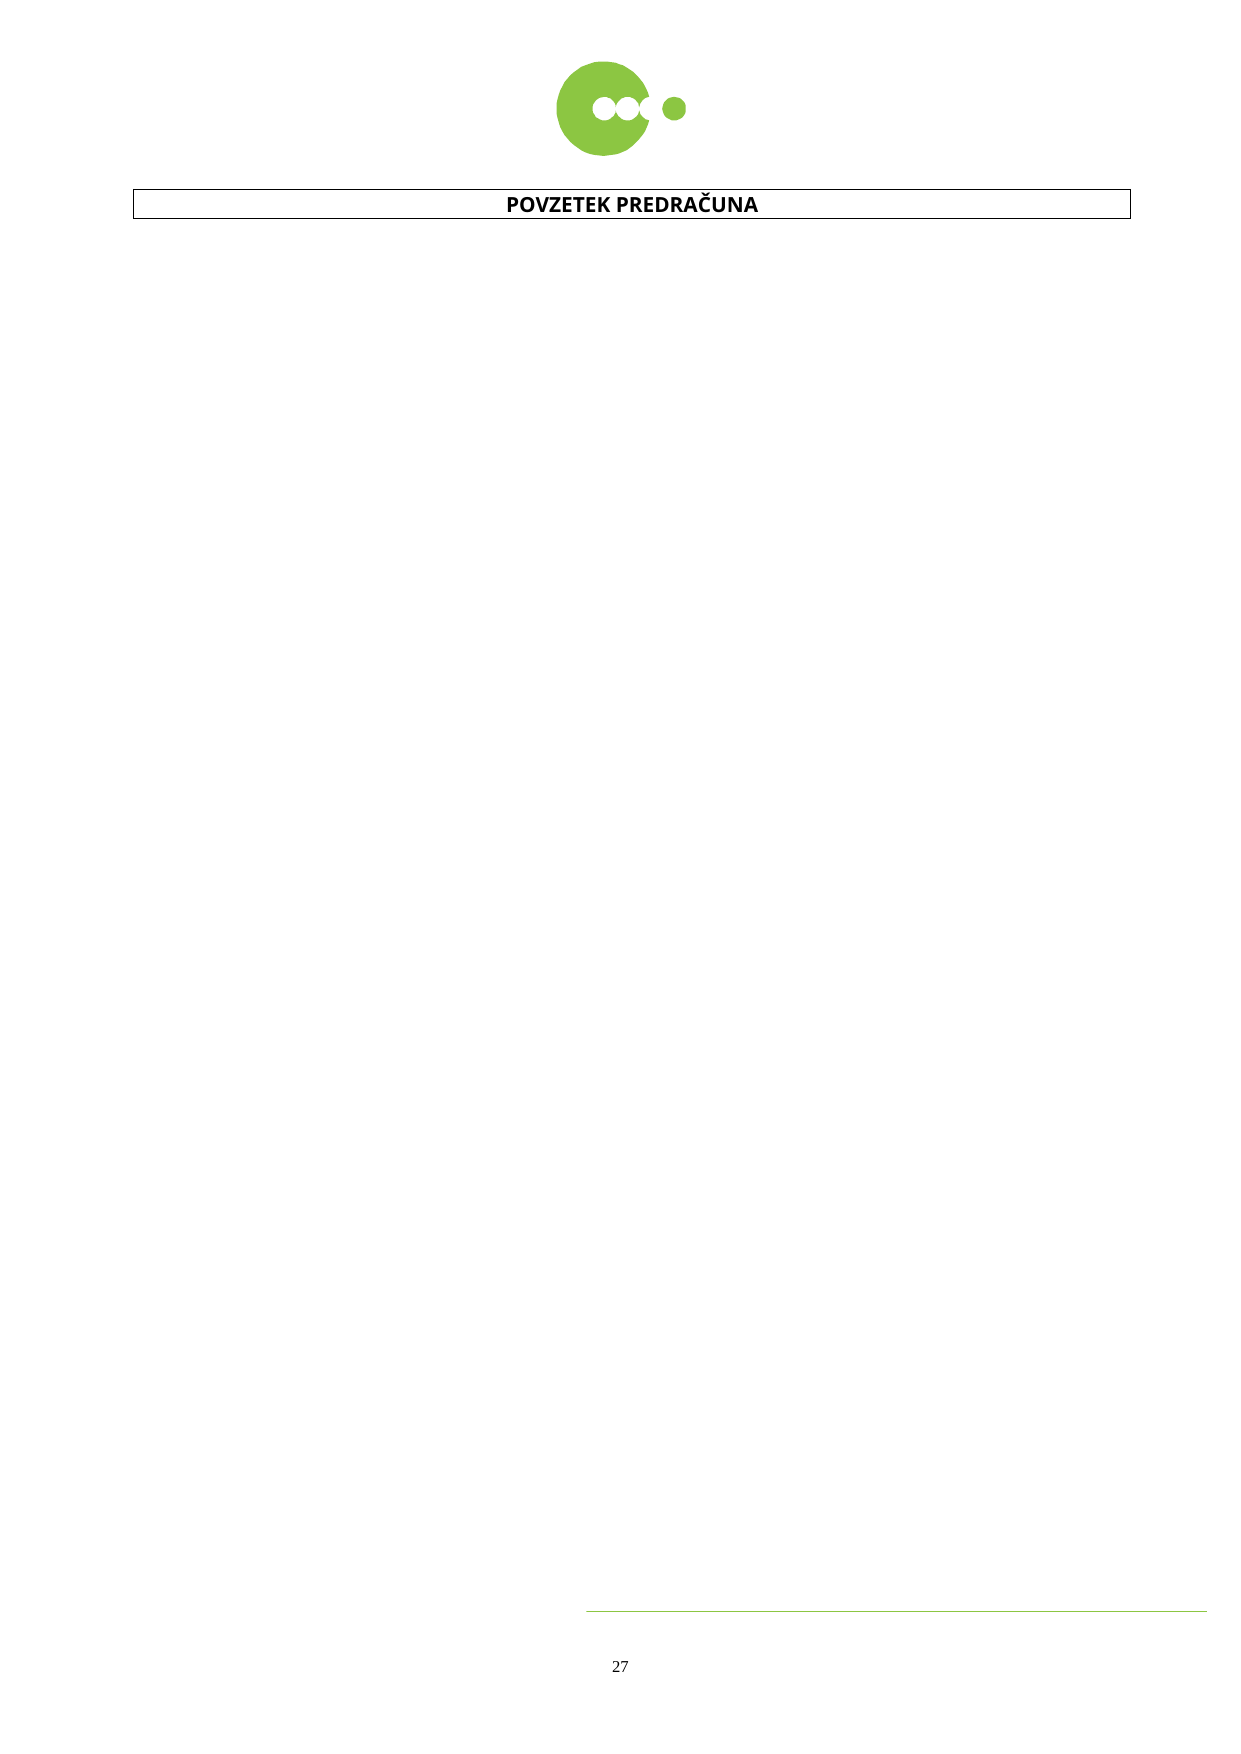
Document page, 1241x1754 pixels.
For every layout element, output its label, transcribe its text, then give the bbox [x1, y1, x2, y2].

table_header POVZETEK PREDRAČUNA [134, 190, 1130, 218]
